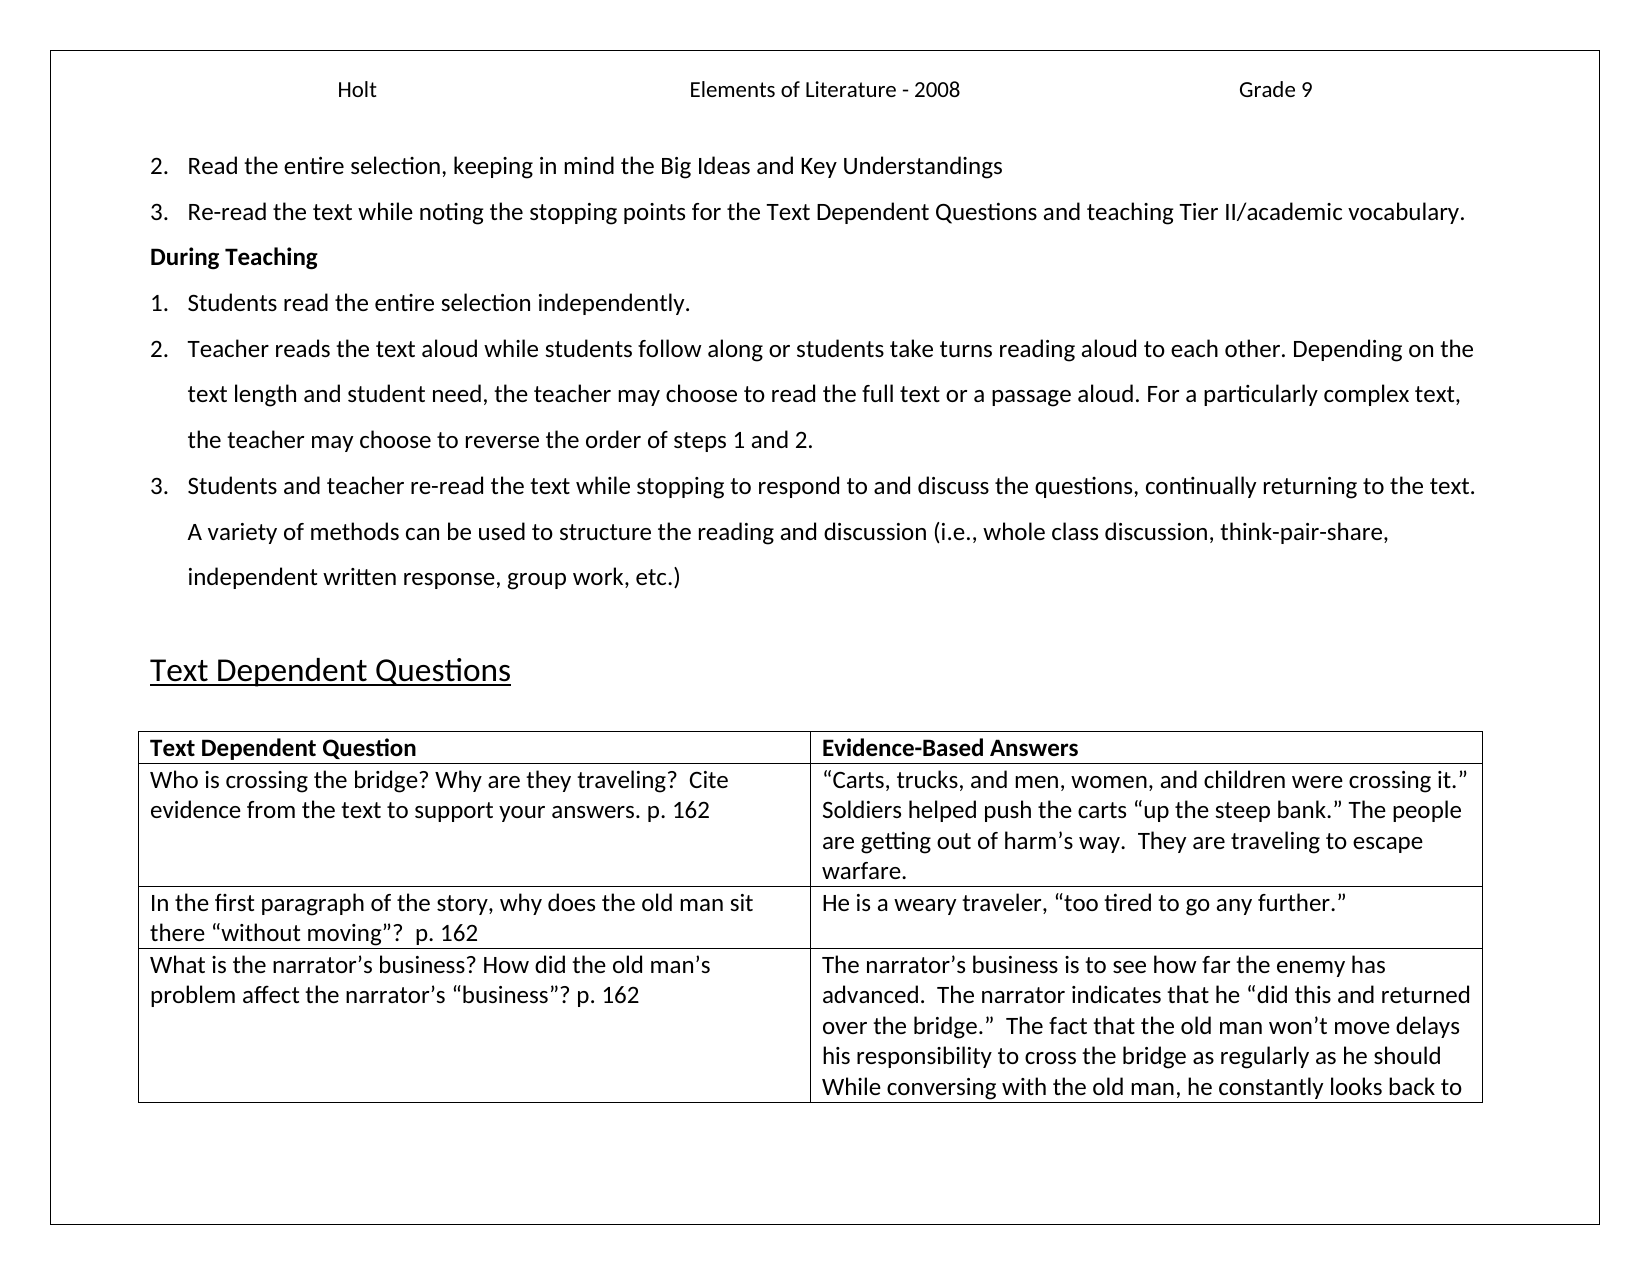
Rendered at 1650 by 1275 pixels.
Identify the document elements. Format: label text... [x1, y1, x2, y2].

list Re-read the text while noting the stopping points for the Text Dependent Questions and teaching Tier II/academic vocabulary. [150, 196, 1500, 226]
table_cell In the first paragraph of the story, why does the old man sit there “without moving”? p. 162 [139, 887, 810, 948]
table_header Evidence-Based Answers [811, 732, 1482, 763]
list Read the entire selection, keeping in mind the Big Ideas and Key Understandings [150, 150, 1500, 181]
list Students and teacher re-read the text while stopping to respond to and discuss the questions, continually returning to the text. A variety of methods can be used to structure the reading and discussion (i.e., whole class discussion, think-pair-share, independent written response, group work, etc.) [150, 470, 1500, 592]
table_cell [139, 949, 810, 1102]
table_cell Who is crossing the bridge? Why are they traveling? Cite evidence from the text to support your answers. p. 162 [139, 764, 810, 886]
table_header Text Dependent Question [139, 732, 810, 763]
text Text Dependent Questions [150, 649, 1500, 690]
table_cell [811, 949, 1482, 1102]
text During Teaching [150, 241, 1500, 272]
table_cell He is a weary traveler, “too tired to go any further.” [811, 887, 1482, 948]
list Teacher reads the text aloud while students follow along or students take turns reading aloud to each other. Depending on the text length and student need, the teacher may choose to read the full text or a passage aloud. For a particularly complex text, the teacher may choose to reverse the order of steps 1 and 2. [150, 333, 1500, 455]
list Students read the entire selection independently. [150, 287, 1500, 318]
table_cell “Carts, trucks, and men, women, and children were crossing it.” Soldiers helped push the carts “up the steep bank.” The people are getting out of harm’s way. They are traveling to escape warfare. [811, 764, 1482, 886]
